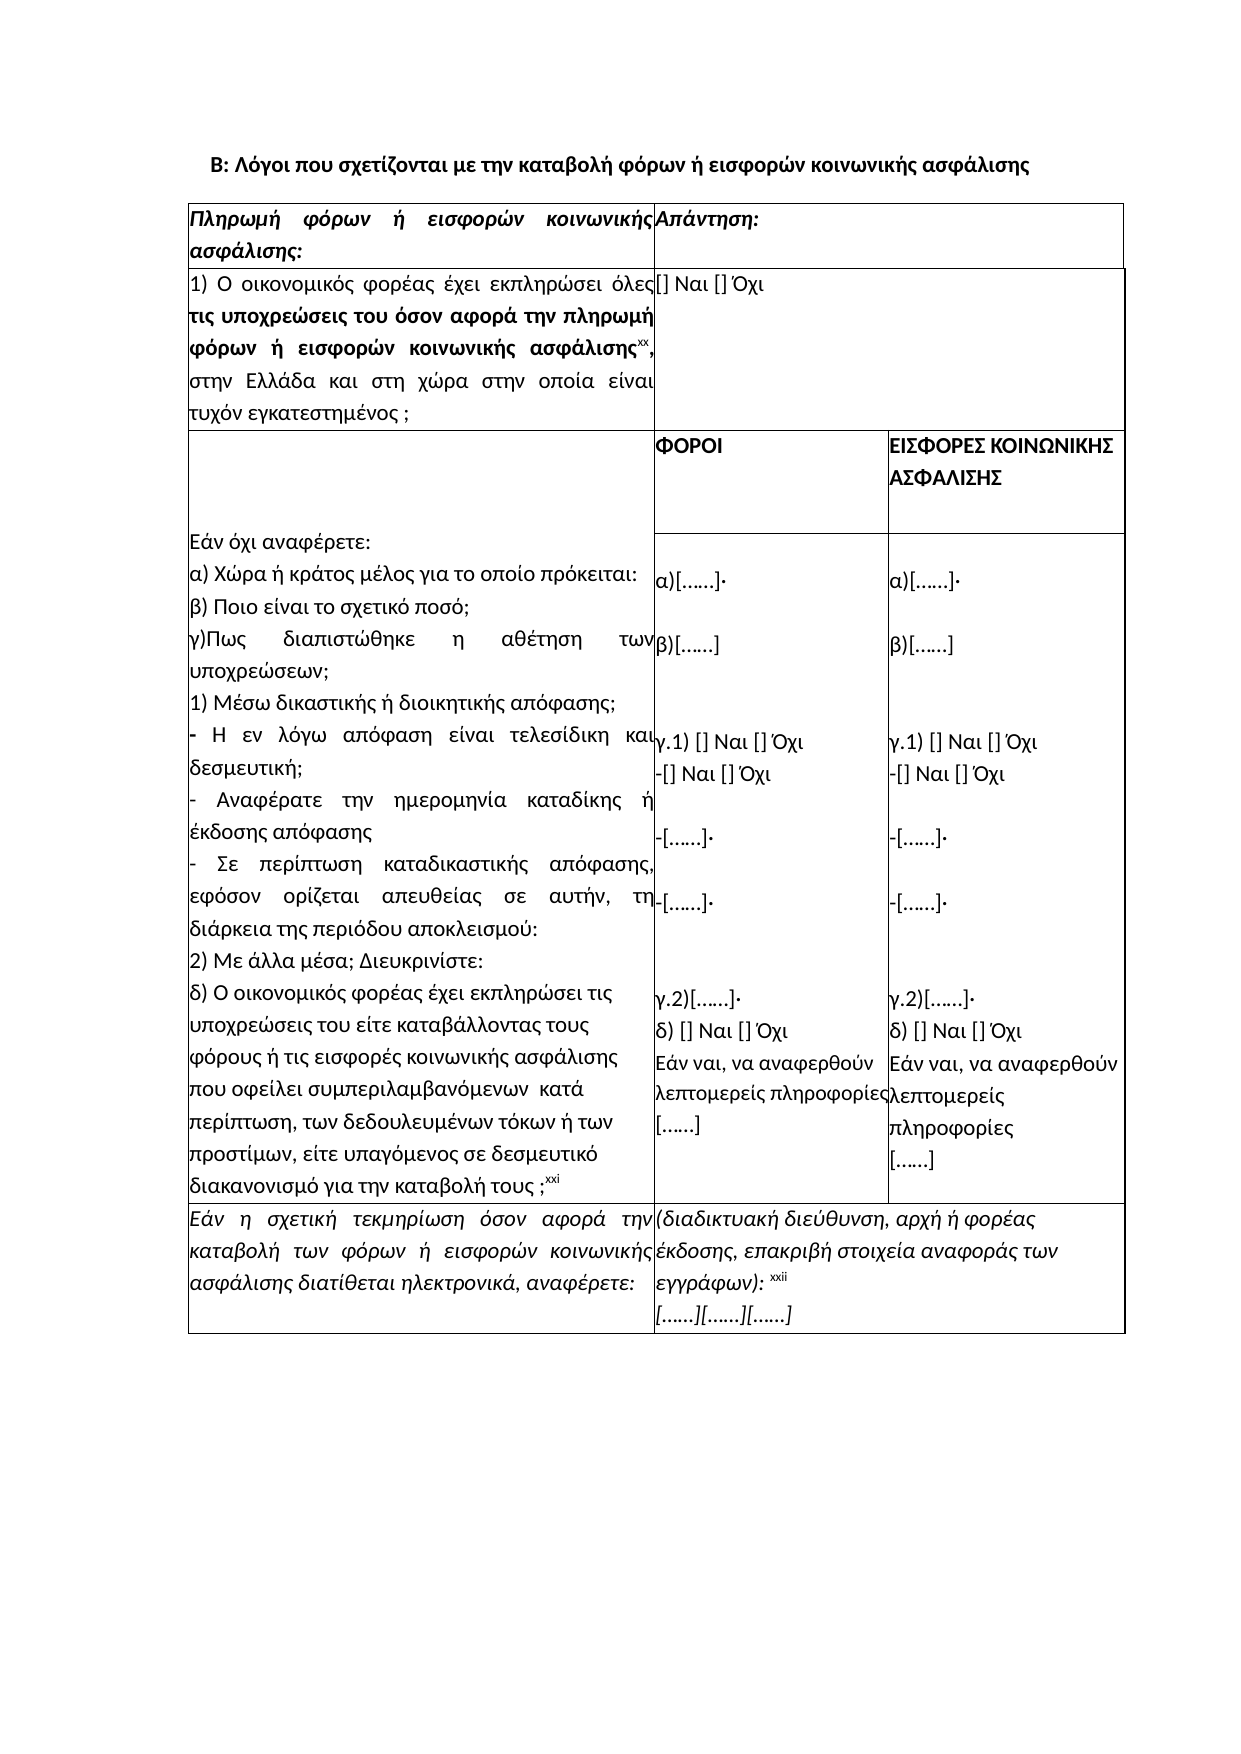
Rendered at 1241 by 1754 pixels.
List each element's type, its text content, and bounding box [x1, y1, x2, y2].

table_cell [] Ναι [] Όχι [655, 269, 1124, 430]
table_cell ΕΙΣΦΟΡΕΣ ΚΟΙΝΩΝΙΚΗΣ ΑΣΦΑΛΙΣΗΣ [889, 431, 1124, 533]
table_header Πληρωμή φόρων ή εισφορών κοινωνικής ασφάλισης: [189, 204, 654, 268]
table_cell (διαδικτυακή διεύθυνση, αρχή ή φορέας έκδοσης, επακριβή στοιχεία αναφοράς των εγγράφων): [……][……][……] [655, 1204, 1124, 1332]
table_cell Εάν η σχετική τεκμηρίωση όσον αφορά την καταβολή των φόρων ή εισφορών κοινωνικής ασφάλισης διατίθεται ηλεκτρονικά, αναφέρετε: [189, 1204, 654, 1332]
table_cell ΦΟΡΟΙ [655, 431, 888, 533]
table_header Απάντηση: [655, 204, 1123, 268]
text Β: Λόγοι που σχετίζονται με την καταβολή φόρων ή εισφορών κοινωνικής ασφάλισης [187, 150, 1053, 178]
table_cell Εάν όχι αναφέρετε: α) Χώρα ή κράτος μέλος για το οποίο πρόκειται: β) Ποιο είναι το σχετικό ποσό; γ)Πως διαπιστώθηκε η αθέτηση των υποχρεώσεων; 1) Μέσω δικαστικής ή διοικητικής απόφασης; - Η εν λόγω απόφαση είναι τελεσίδικη και δεσμευτική; - Αναφέρατε την ημερομηνία καταδίκης ή έκδοσης απόφασης - Σε περίπτωση καταδικαστικής απόφασης, εφόσον ορίζεται απευθείας σε αυτήν, τη διάρκεια της περιόδου αποκλεισμού: 2) Με άλλα μέσα; Διευκρινίστε: δ) Ο οικονομικός φορέας έχει εκπληρώσει τις υποχρεώσεις του είτε καταβάλλοντας τους φόρους ή τις εισφορές κοινωνικής ασφάλισης που οφείλει συμπεριλαμβανόμενων κατά περίπτωση, των δεδουλευμένων τόκων ή των προστίμων, είτε υπαγόμενος σε δεσμευτικό διακανονισμό για την καταβολή τους ; [189, 431, 654, 1203]
table_cell α)[……]· β)[……] γ.1) [] Ναι [] Όχι -[] Ναι [] Όχι -[……]· -[……]· γ.2)[……]· δ) [] Ναι [] Όχι Εάν ναι, να αναφερθούν λεπτομερείς πληροφορίες [……] [889, 534, 1124, 1203]
table_cell 1) Ο οικονομικός φορέας έχει εκπληρώσει όλες τις υποχρεώσεις του όσον αφορά την πληρωμή φόρων ή εισφορών κοινωνικής ασφάλισης, στην Ελλάδα και στη χώρα στην οποία είναι τυχόν εγκατεστημένος ; [189, 269, 654, 430]
table_cell α)[……]· β)[……] γ.1) [] Ναι [] Όχι -[] Ναι [] Όχι -[……]· -[……]· γ.2)[……]· δ) [] Ναι [] Όχι Εάν ναι, να αναφερθούν λεπτομερείς πληροφορίες [……] [655, 534, 888, 1203]
